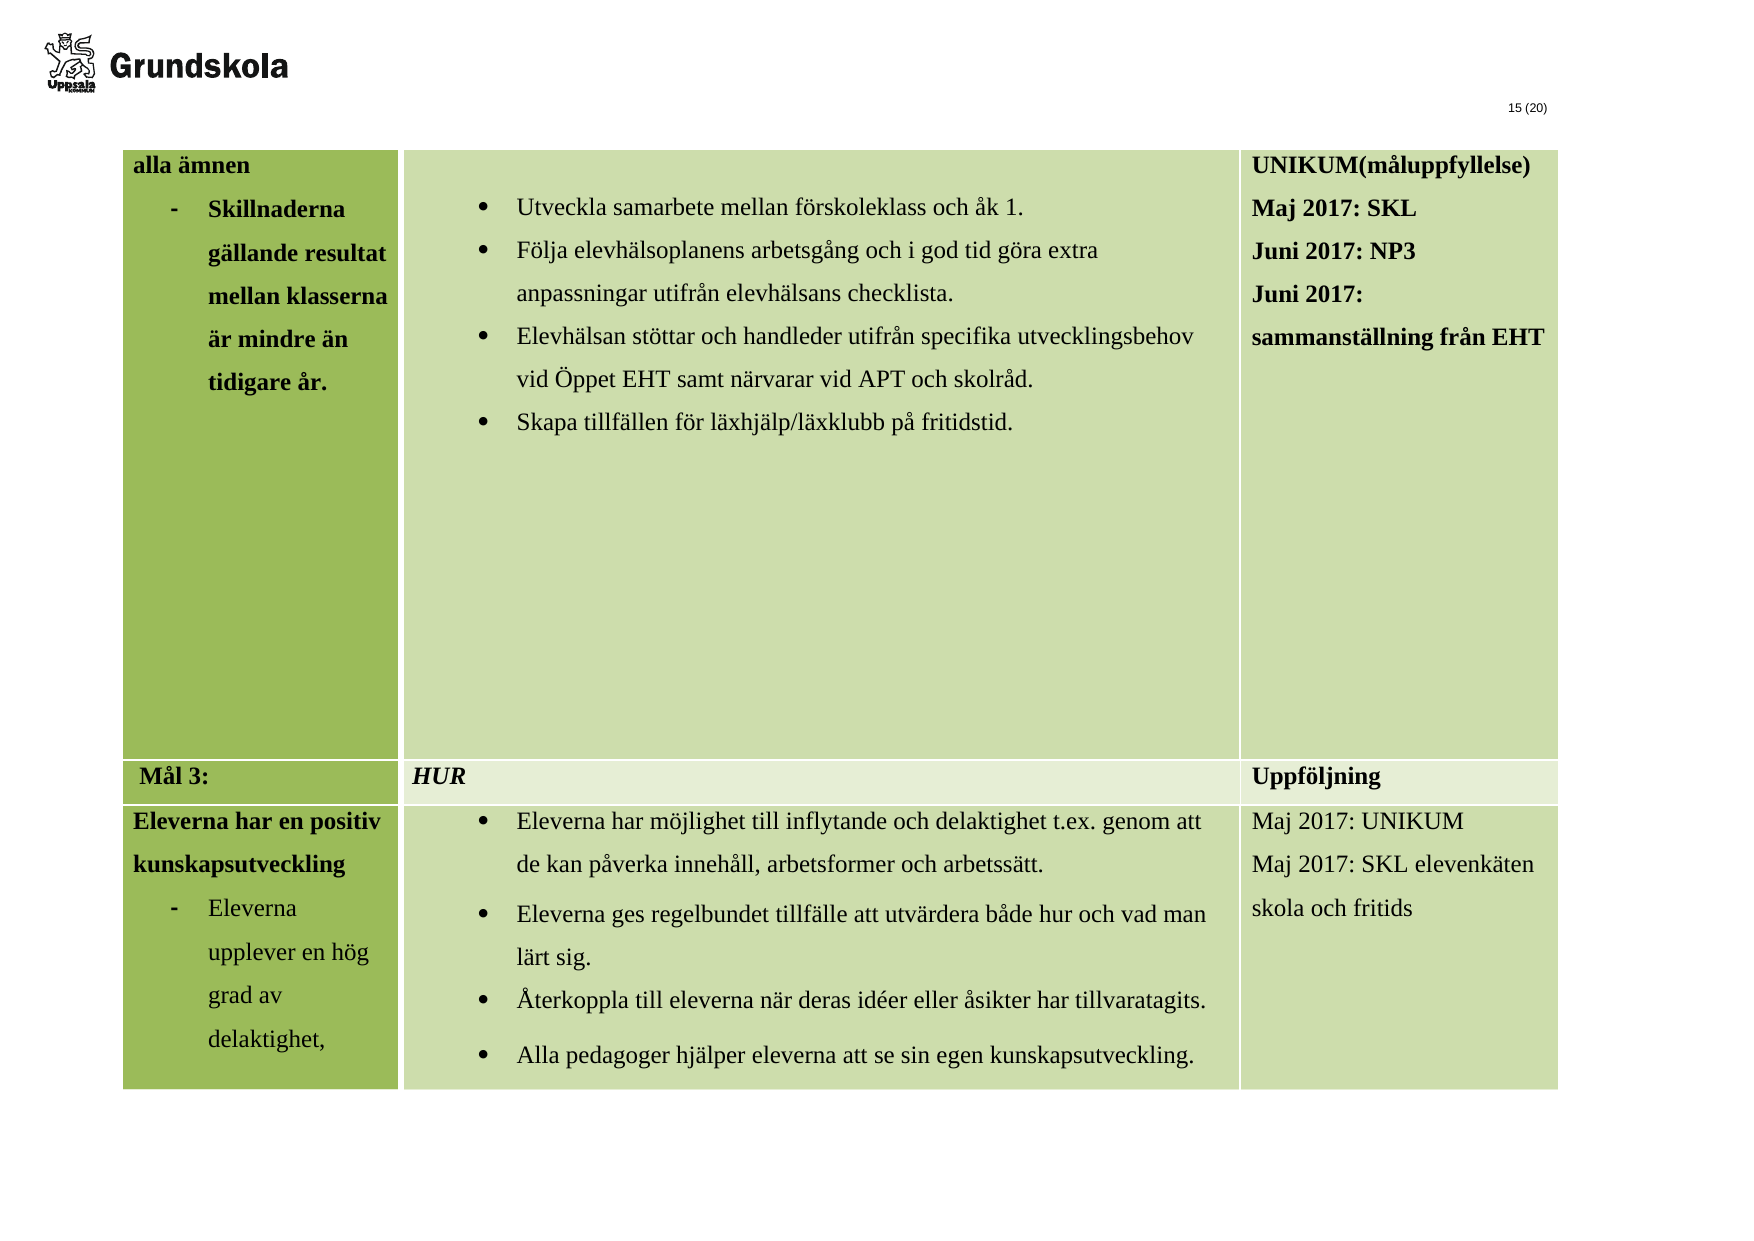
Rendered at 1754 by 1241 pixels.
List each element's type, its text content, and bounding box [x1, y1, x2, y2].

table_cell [1241, 150, 1558, 759]
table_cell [123, 150, 398, 759]
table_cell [123, 806, 398, 1089]
table_cell HUR [404, 761, 1240, 804]
table_cell Uppföljning [1241, 761, 1558, 804]
table_cell Mål 3: [123, 761, 398, 804]
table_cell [404, 806, 1239, 1089]
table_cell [404, 150, 1239, 759]
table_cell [1241, 806, 1558, 1089]
